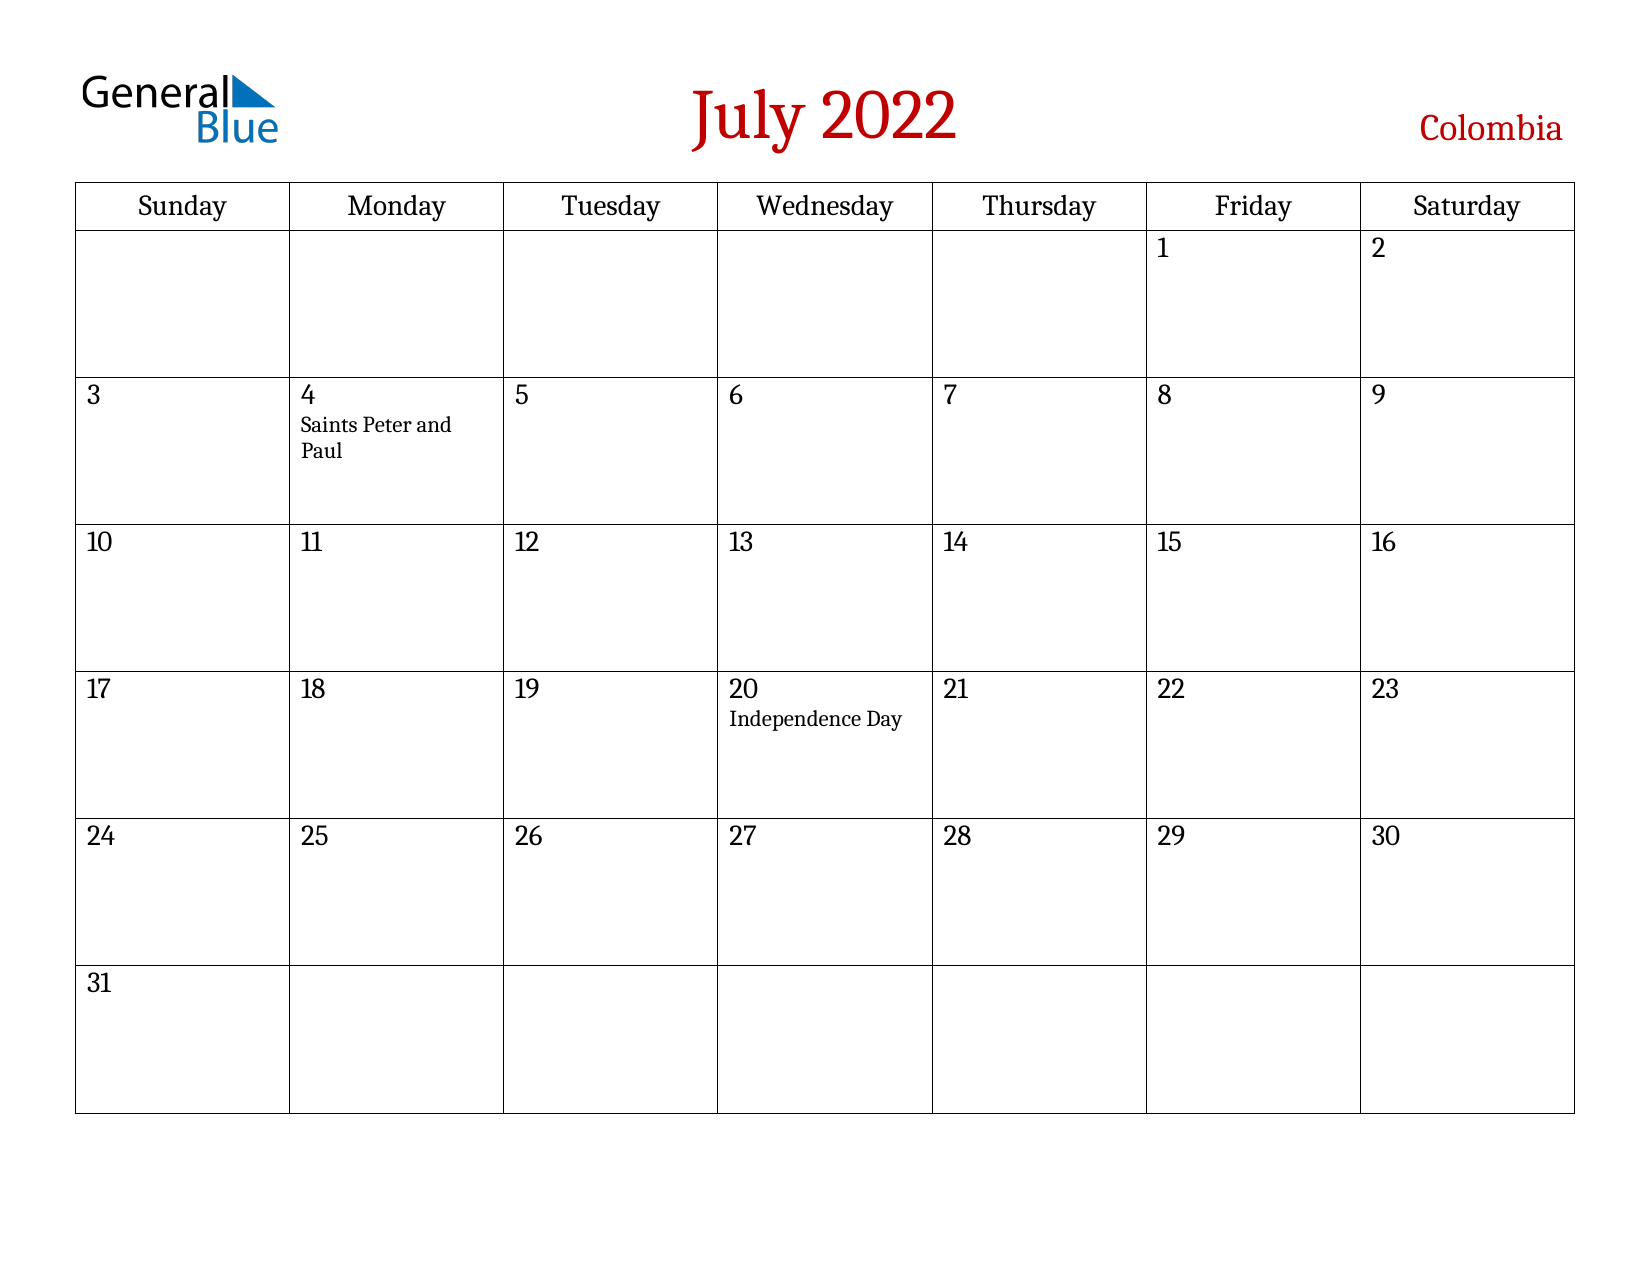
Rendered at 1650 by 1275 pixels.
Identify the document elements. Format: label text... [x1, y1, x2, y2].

table_cell [933, 966, 1146, 1000]
table_cell 18 [290, 672, 503, 706]
table_cell [933, 265, 1146, 377]
table_cell [76, 853, 289, 965]
table_cell Tuesday [504, 183, 717, 230]
table_cell [1361, 853, 1574, 965]
table_cell Monday [290, 183, 503, 230]
table_cell [933, 559, 1146, 671]
table_cell Wednesday [718, 183, 932, 230]
table_cell [504, 412, 717, 524]
table_cell 28 [933, 819, 1146, 853]
table_cell [718, 853, 932, 965]
table_cell 23 [1361, 672, 1574, 706]
table_cell [504, 1000, 717, 1112]
table_cell [290, 231, 503, 264]
table_cell [933, 706, 1146, 818]
table_cell 31 [76, 966, 289, 1000]
table_cell [1147, 853, 1360, 965]
table_cell [76, 231, 289, 264]
table_cell 12 [504, 525, 717, 559]
table_cell [504, 706, 717, 818]
table_cell [76, 706, 289, 818]
table_cell [290, 559, 503, 671]
table_cell [504, 265, 717, 377]
table_cell 13 [718, 525, 932, 559]
table_cell Friday [1147, 183, 1360, 230]
table_cell 5 [504, 378, 717, 412]
table_cell [504, 966, 717, 1000]
table_cell [504, 853, 717, 965]
table_cell [504, 559, 717, 671]
picture [82, 75, 278, 143]
table_cell Sunday [76, 183, 289, 230]
table_cell 4 [290, 378, 503, 412]
table_cell [1361, 265, 1574, 377]
table_cell [718, 231, 932, 264]
table_cell [290, 1000, 503, 1112]
table_cell [76, 1000, 289, 1112]
table_cell 9 [1361, 378, 1574, 412]
table_header July 2022 [504, 75, 1146, 182]
table_cell 19 [504, 672, 717, 706]
table_cell 25 [290, 819, 503, 853]
table_cell [290, 265, 503, 377]
table_cell 24 [76, 819, 289, 853]
table_cell 22 [1147, 672, 1360, 706]
table_cell [718, 265, 932, 377]
table_cell [718, 412, 932, 524]
table_cell [1361, 412, 1574, 524]
table_cell [1147, 412, 1360, 524]
table_cell [76, 265, 289, 377]
table_cell 16 [1361, 525, 1574, 559]
table_cell [718, 1000, 932, 1112]
table_cell [1361, 966, 1574, 1000]
table_cell 14 [933, 525, 1146, 559]
table_cell 10 [76, 525, 289, 559]
table_cell [933, 853, 1146, 965]
table_header Colombia [1146, 75, 1574, 182]
table_cell 15 [1147, 525, 1360, 559]
table_cell 29 [1147, 819, 1360, 853]
table_cell [1147, 265, 1360, 377]
table_cell 17 [76, 672, 289, 706]
table_cell Saturday [1361, 183, 1574, 230]
table_cell 1 [1147, 231, 1360, 264]
table_cell 2 [1361, 231, 1574, 264]
table_cell [290, 706, 503, 818]
table_cell [1361, 559, 1574, 671]
table_cell 7 [933, 378, 1146, 412]
table_cell [1147, 559, 1360, 671]
table_cell 26 [504, 819, 717, 853]
table_cell 11 [290, 525, 503, 559]
table_cell Saints Peter and Paul [290, 412, 503, 524]
table_cell [504, 231, 717, 264]
table_cell [76, 412, 289, 524]
table_cell [1147, 966, 1360, 1000]
table_cell [933, 1000, 1146, 1112]
table_cell 27 [718, 819, 932, 853]
table_cell 21 [933, 672, 1146, 706]
table_cell Thursday [933, 183, 1146, 230]
table_cell 30 [1361, 819, 1574, 853]
table_cell [1361, 706, 1574, 818]
table_cell [76, 559, 289, 671]
table_cell [1147, 706, 1360, 818]
table_cell [718, 559, 932, 671]
table_cell [290, 966, 503, 1000]
table_cell [1361, 1000, 1574, 1112]
table_cell 6 [718, 378, 932, 412]
table_cell 8 [1147, 378, 1360, 412]
table_cell Independence Day [718, 706, 932, 818]
table_cell [933, 231, 1146, 264]
table_cell [1147, 1000, 1360, 1112]
table_cell 20 [718, 672, 932, 706]
table_header [76, 75, 503, 182]
table_cell [718, 966, 932, 1000]
table_cell [290, 853, 503, 965]
table_cell [933, 412, 1146, 524]
table_cell 3 [76, 378, 289, 412]
